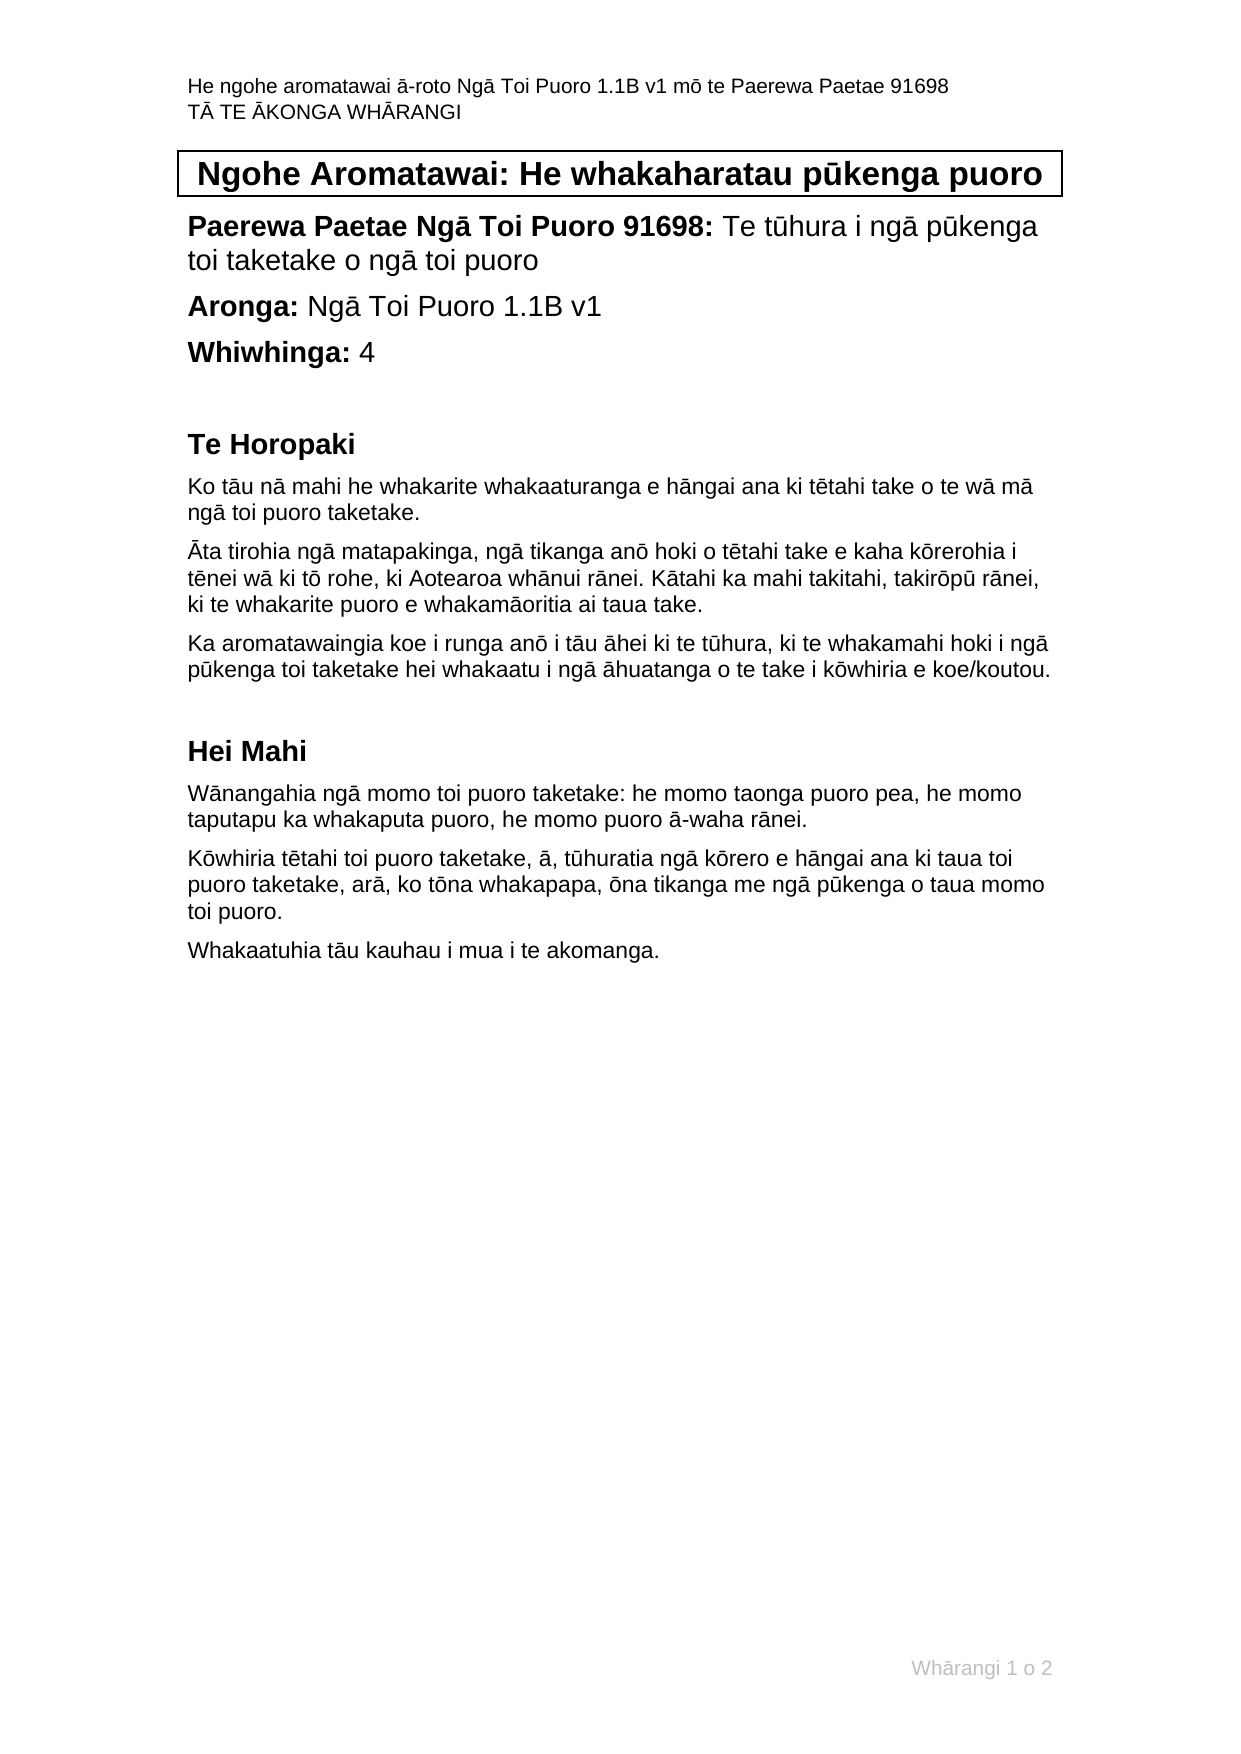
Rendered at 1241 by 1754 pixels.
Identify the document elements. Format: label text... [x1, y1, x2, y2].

text Whiwhinga: 4 [187, 335, 1053, 368]
text Āta tirohia ngā matapakinga, ngā tikanga anō hoki o tētahi take e kaha kōrerohia i tēnei wā ki tō rohe, ki Aotearoa whānui rānei. Kātahi ka mahi takitahi, takirōpū rānei, ki te whakarite puoro e whakamāoritia ai taua take. [187, 538, 1053, 617]
text Whakaatuhia tāu kauhau i mua i te akomanga. [187, 937, 1053, 963]
text Ka aromatawaingia koe i runga anō i tāu āhei ki te tūhura, ki te whakamahi hoki i ngā pūkenga toi taketake hei whakaatu i ngā āhuatanga o te take i kōwhiria e koe/koutou. [187, 630, 1053, 682]
text Ngohe Aromatawai: He whakaharatau pūkenga puoro [179, 152, 1061, 195]
text Wānangahia ngā momo toi puoro taketake: he momo taonga puoro pea, he momo taputapu ka whakaputa puoro, he momo puoro ā-waha rānei. [187, 780, 1053, 833]
text Paerewa Paetae Ngā Toi Puoro 91698: Te tūhura i ngā pūkenga toi taketake o ngā toi puoro [187, 209, 1053, 276]
text Ko tāu nā mahi he whakarite whakaaturanga e hāngai ana ki tētahi take o te wā mā ngā toi puoro taketake. [187, 473, 1053, 526]
text Aronga: Ngā Toi Puoro 1.1B v1 [187, 289, 1053, 322]
text Hei Mahi [187, 734, 1053, 767]
text Te Horopaki [187, 427, 1053, 461]
text Kōwhiria tētahi toi puoro taketake, ā, tūhuratia ngā kōrero e hāngai ana ki taua toi puoro taketake, arā, ko tōna whakapapa, ōna tikanga me ngā pūkenga o taua momo toi puoro. [187, 845, 1053, 924]
